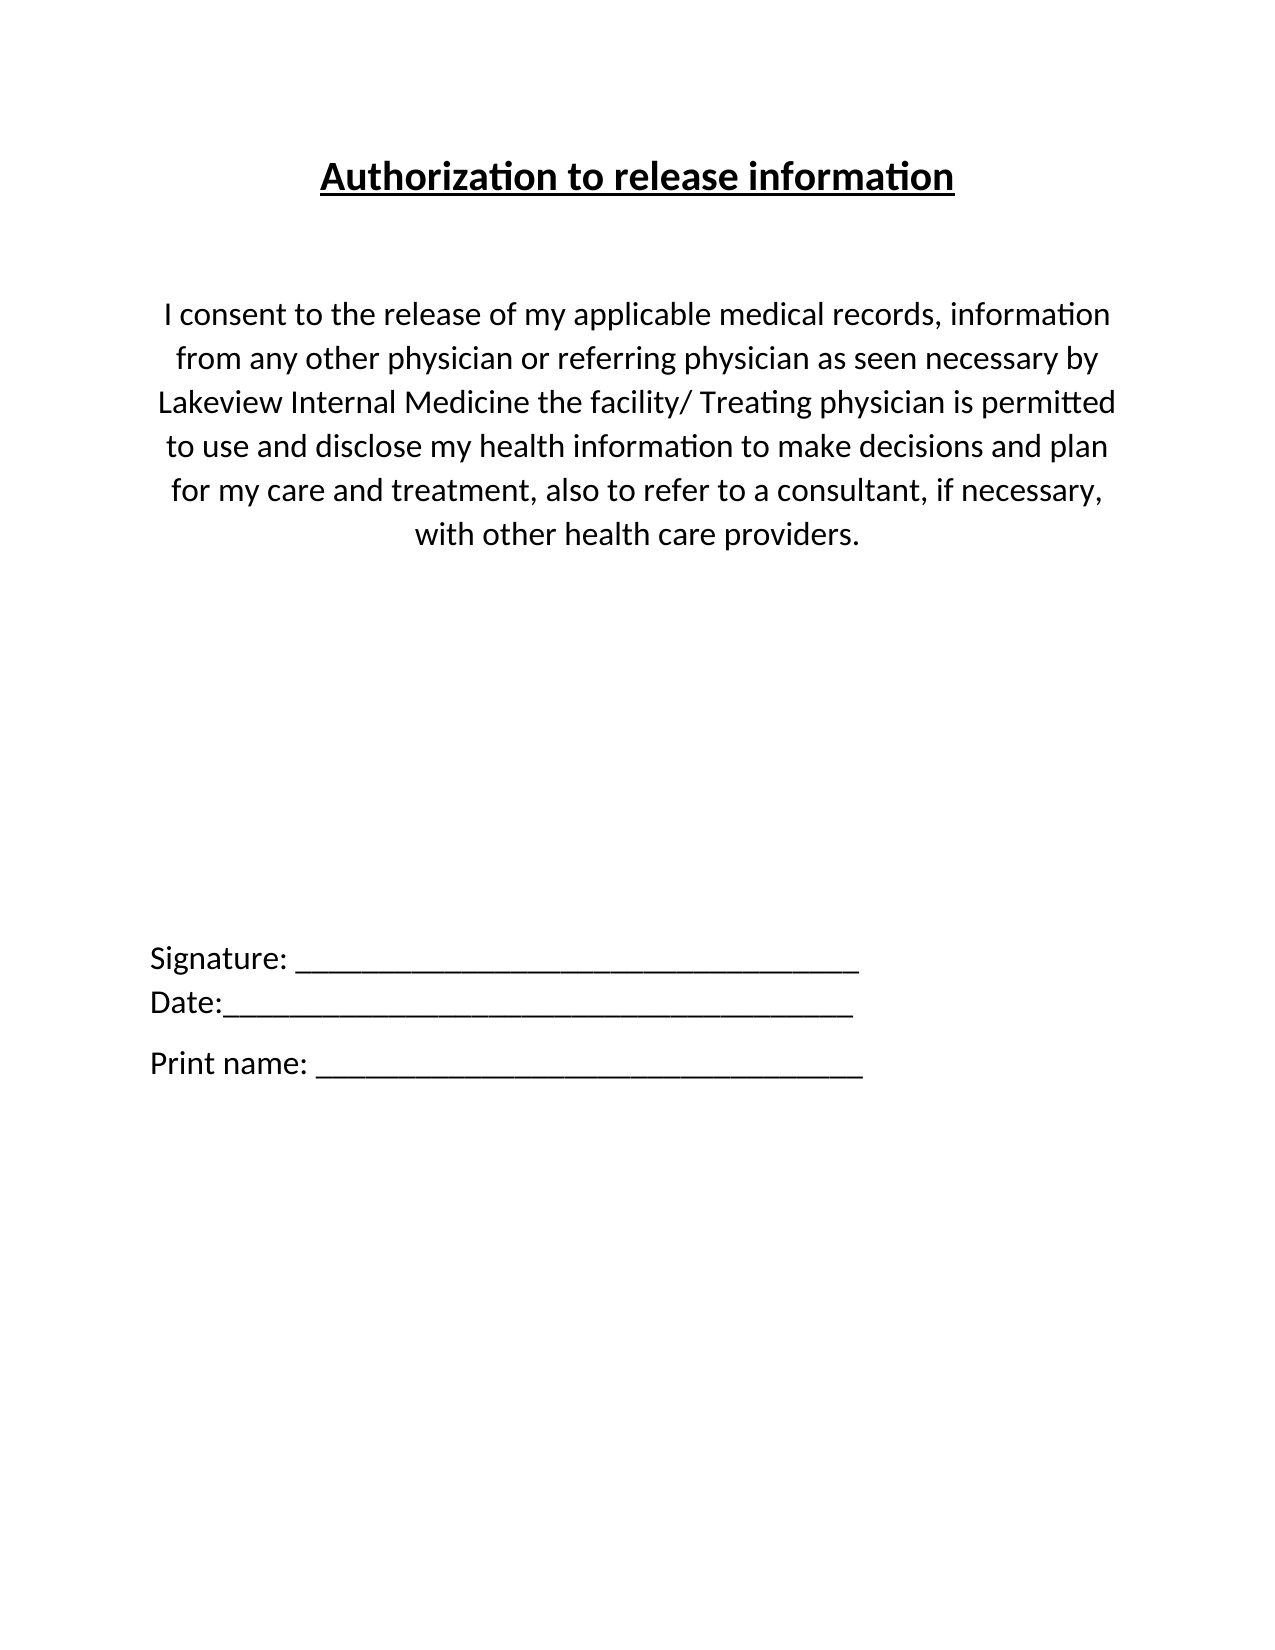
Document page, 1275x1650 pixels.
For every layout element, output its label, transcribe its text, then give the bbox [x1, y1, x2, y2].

text Authorization to release information [150, 150, 1125, 201]
text Signature: __________________________________ Date:______________________________________ [150, 937, 1125, 1022]
text I consent to the release of my applicable medical records, information from any other physician or referring physician as seen necessary by Lakeview Internal Medicine the facility/ Treating physician is permitted to use and disclose my health information to make decisions and plan for my care and treatment, also to refer to a consultant, if necessary, with other health care providers. [150, 293, 1125, 554]
text Print name: _________________________________ [150, 1042, 1125, 1083]
